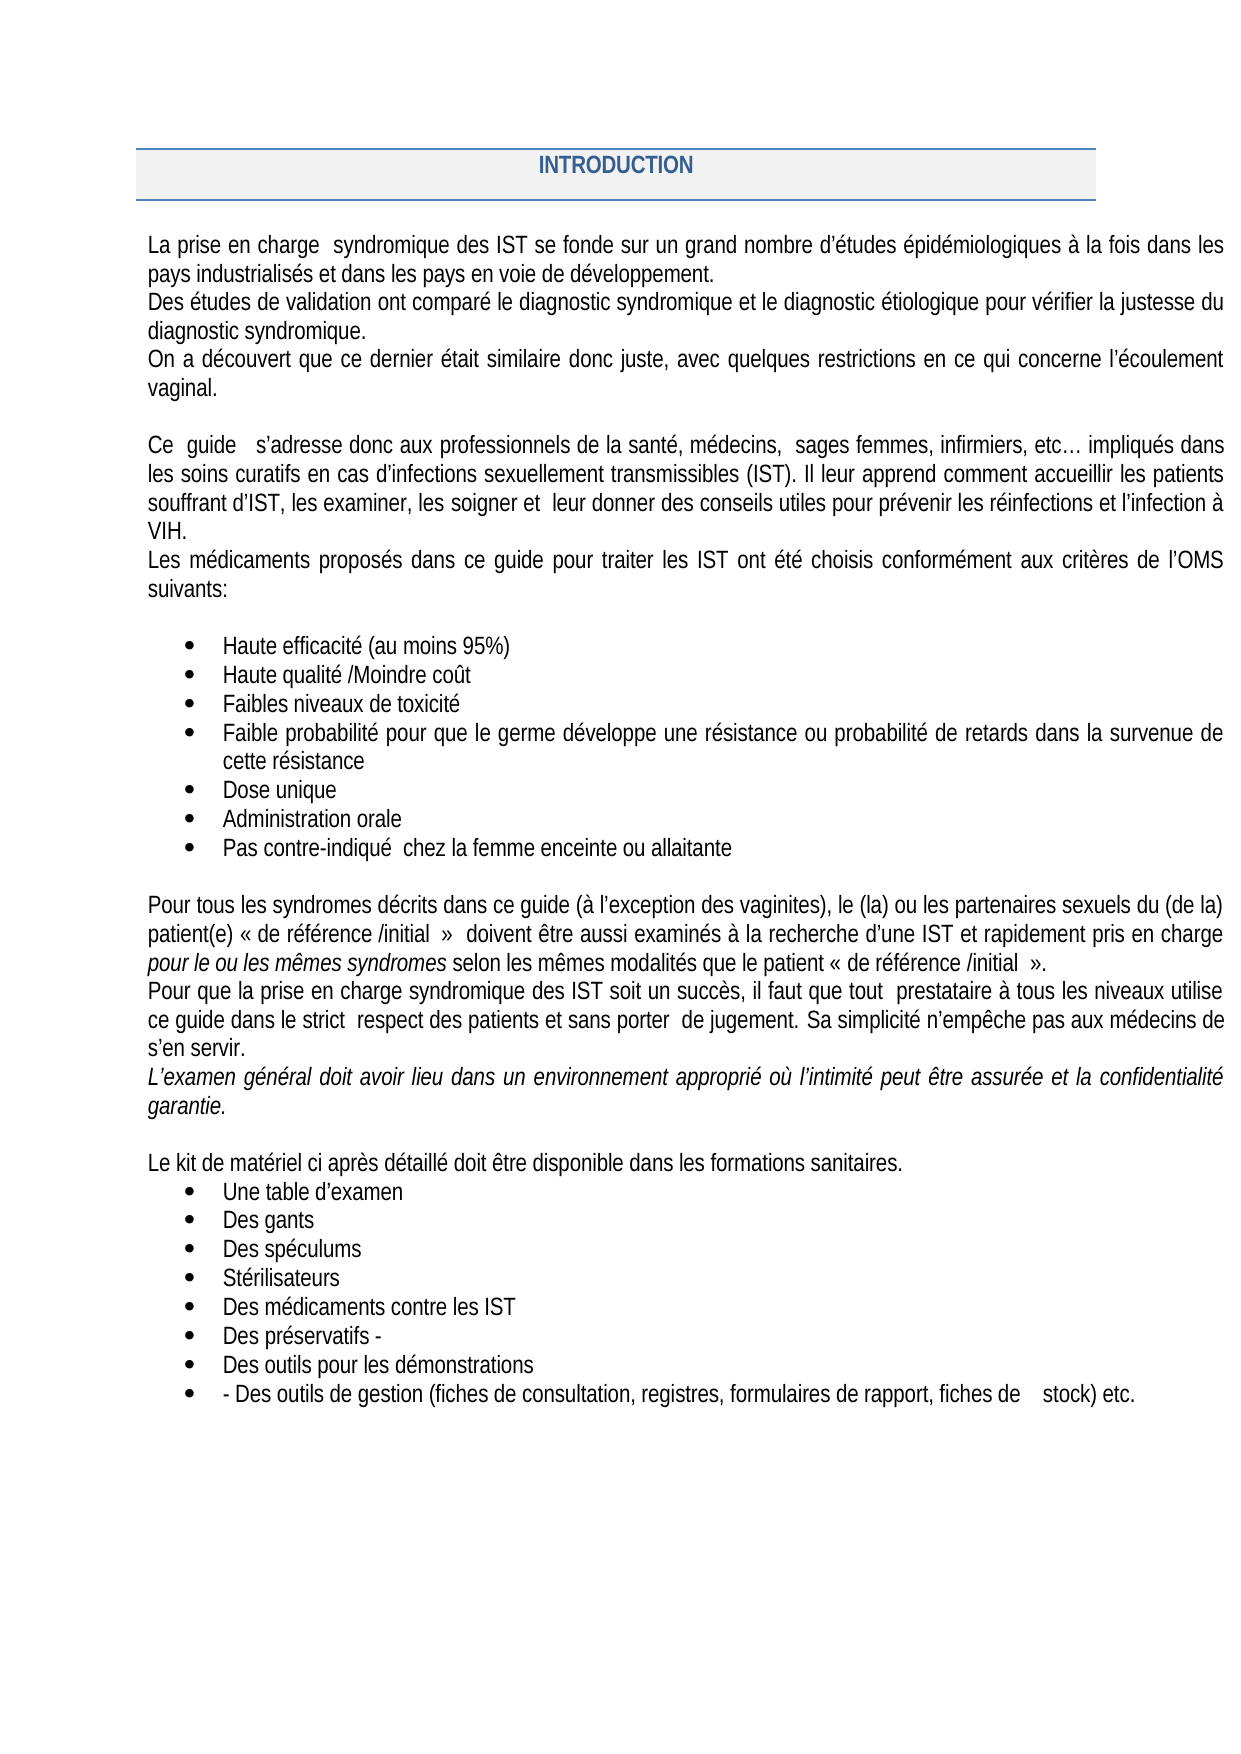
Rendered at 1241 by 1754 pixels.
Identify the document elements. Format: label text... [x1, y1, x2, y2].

text Ce guide s’adresse donc aux professionnels de la santé, médecins, sages femmes, infirmiers, etc… impliqués dans les soins curatifs en cas d’infections sexuellement transmissibles (IST). Il leur apprend comment accueillir les patients souffrant d’IST, les examiner, les soigner et leur donner des conseils utiles pour prévenir les réinfections et l’infection à VIH. [148, 430, 1226, 545]
list Pas contre-indiqué chez la femme enceinte ou allaitante [185, 833, 1226, 862]
list Des médicaments contre les IST [185, 1292, 1226, 1321]
text Des études de validation ont comparé le diagnostic syndromique et le diagnostic étiologique pour vériﬁer la justesse du diagnostic syndromique. [148, 287, 1226, 344]
text Pour tous les syndromes décrits dans ce guide (à l’exception des vaginites), le (la) ou les partenaires sexuels du (de la) patient(e) « de référence /initial » doivent être aussi examinés à la recherche d’une IST et rapidement pris en charge pour le ou les mêmes syndromes selon les mêmes modalités que le patient « de référence /initial ». [148, 890, 1226, 976]
text L’examen général doit avoir lieu dans un environnement approprié où l’intimité peut être assurée et la confidentialité garantie. [148, 1062, 1226, 1119]
list Stérilisateurs [185, 1263, 1226, 1292]
text Pour que la prise en charge syndromique des IST soit un succès, il faut que tout prestataire à tous les niveaux utilise ce guide dans le strict respect des patients et sans porter de jugement. Sa simplicité n’empêche pas aux médecins de s’en servir. [148, 976, 1226, 1062]
list Dose unique [185, 775, 1226, 804]
list Des spéculums [185, 1234, 1226, 1263]
list Une table d’examen [185, 1177, 1226, 1206]
text On a découvert que ce dernier était similaire donc juste, avec quelques restrictions en ce qui concerne l’écoulement vaginal. [148, 344, 1226, 402]
list Des gants [185, 1206, 1226, 1234]
list Haute efficacité (au moins 95%) [185, 631, 1226, 660]
text Le kit de matériel ci après détaillé doit être disponible dans les formations sanitaires. [148, 1148, 1226, 1177]
list Faibles niveaux de toxicité [185, 689, 1226, 717]
list Administration orale [185, 804, 1226, 833]
list - Des outils de gestion (fiches de consultation, registres, formulaires de rapport, fiches de stock) etc. [185, 1379, 1226, 1407]
list Haute qualité /Moindre coût [185, 660, 1226, 689]
list Des préservatifs - [185, 1321, 1226, 1350]
text Les médicaments proposés dans ce guide pour traiter les IST ont été choisis conformément aux critères de l’OMS suivants: [148, 545, 1226, 602]
list Des outils pour les démonstrations [185, 1350, 1226, 1379]
table_header INTRODUCTION [136, 150, 1096, 199]
list Faible probabilité pour que le germe développe une résistance ou probabilité de retards dans la survenue de cette résistance [185, 717, 1226, 775]
text La prise en charge syndromique des IST se fonde sur un grand nombre d’études épidémiologiques à la fois dans les pays industrialisés et dans les pays en voie de développement. [148, 230, 1226, 287]
